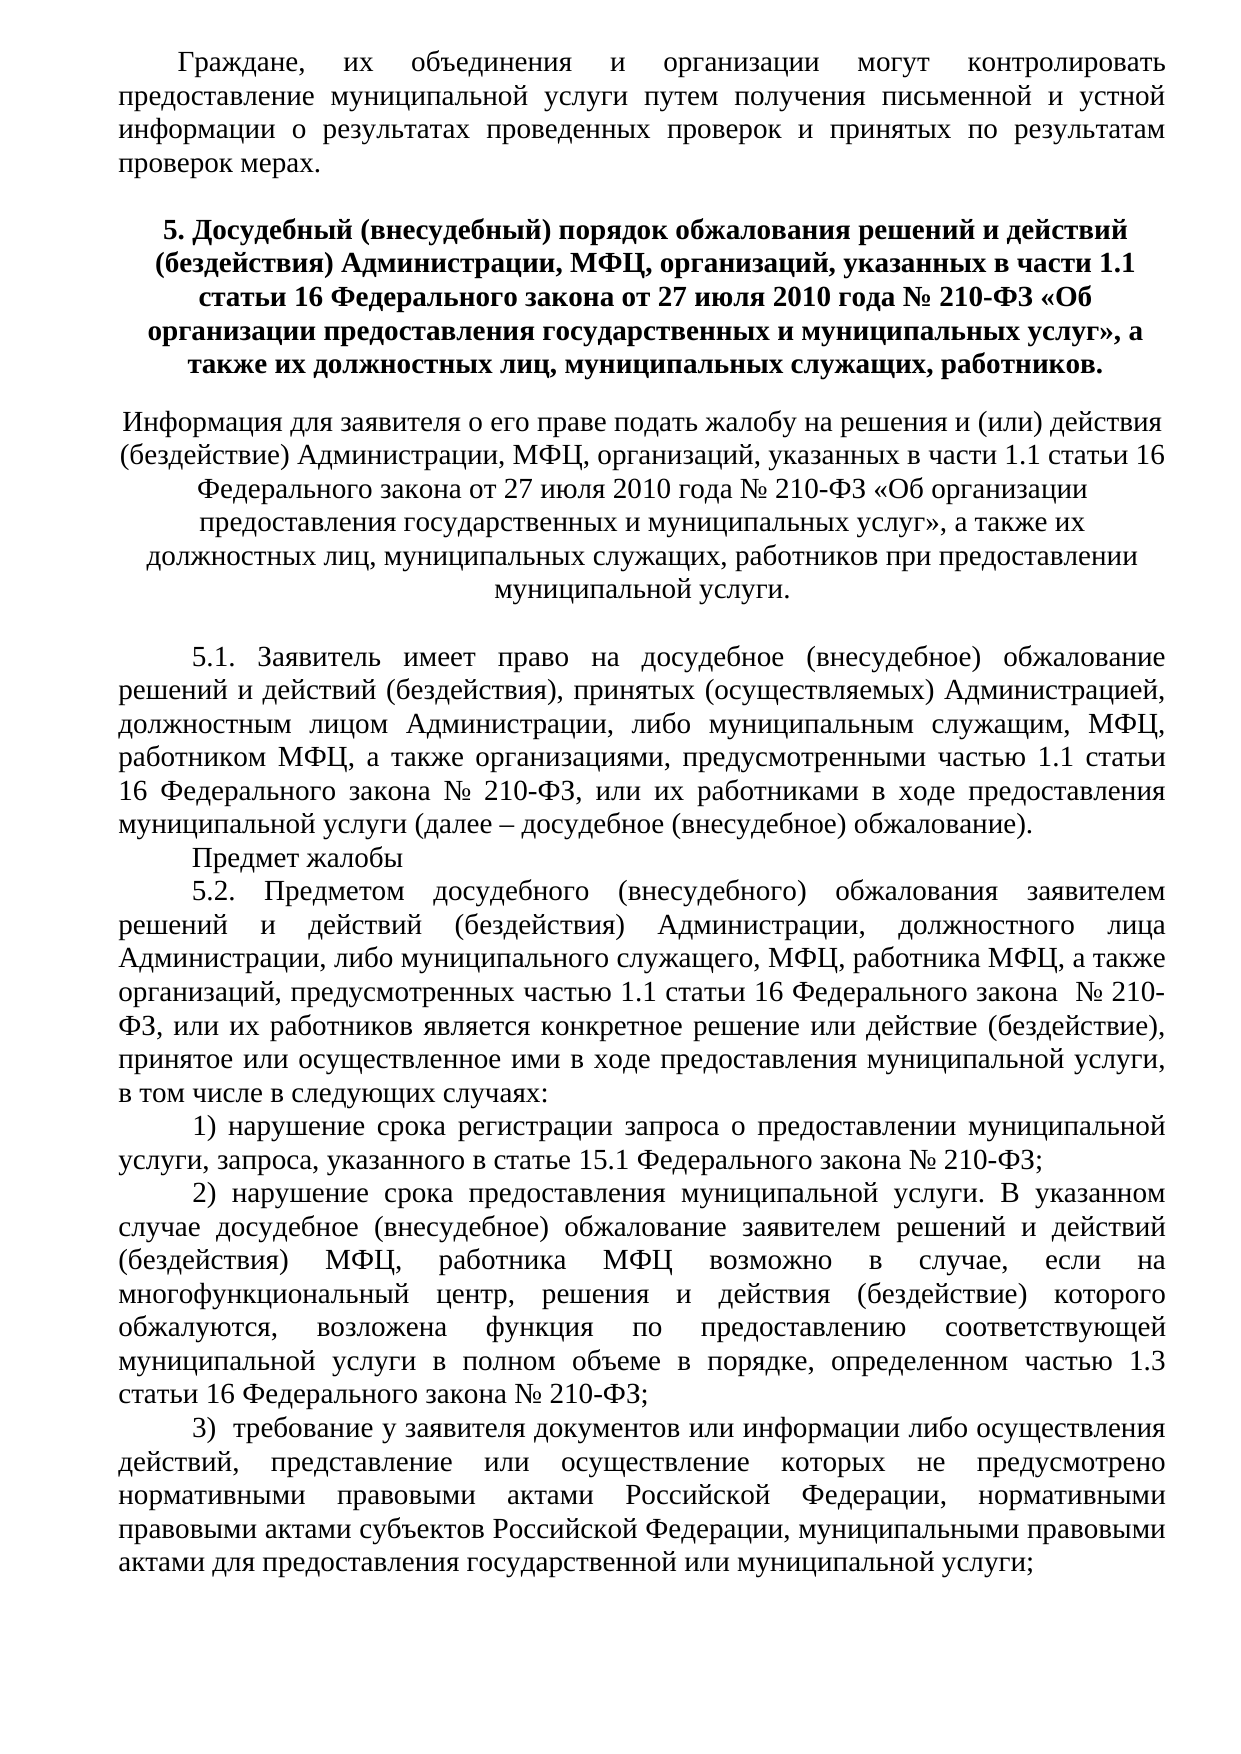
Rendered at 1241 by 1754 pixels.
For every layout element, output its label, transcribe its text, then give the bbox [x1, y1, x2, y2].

text 5.2. Предметом досудебного (внесудебного) обжалования заявителем решений и действий (бездействия) Администрации, должностного лица Администрации, либо муниципального служащего, МФЦ, работника МФЦ, а также организаций, предусмотренных частью 1.1 статьи 16 Федерального закона № 210-ФЗ, или их работников является конкретное решение или действие (бездействие), принятое или осуществленное ими в ходе предоставления муниципальной услуги, в том числе в следующих случаях: [118, 873, 1167, 1108]
text 5. Досудебный (внесудебный) порядок обжалования решений и действий (бездействия) Администрации, МФЦ, организаций, указанных в части 1.1 статьи 16 Федерального закона от 27 июля 2010 года № 210-ФЗ «Об организации предоставления государственных и муниципальных услуг», а также их должностных лиц, муниципальных служащих, работников. [118, 212, 1173, 380]
text Информация для заявителя о его праве подать жалобу на решения и (или) действия (бездействие) Администрации, МФЦ, организаций, указанных в части 1.1 статьи 16 Федерального закона от 27 июля 2010 года № 210-ФЗ «Об организации предоставления государственных и муниципальных услуг», а также их должностных лиц, муниципальных служащих, работников при предоставлении муниципальной услуги. [118, 404, 1167, 605]
text 3) требование у заявителя документов или информации либо осуществления действий, представление или осуществление которых не предусмотрено нормативными правовыми актами Российской Федерации, нормативными правовыми актами субъектов Российской Федерации, муниципальными правовыми актами для предоставления государственной или муниципальной услуги; [118, 1410, 1167, 1578]
text Граждане, их объединения и организации могут контролировать предоставление муниципальной услуги путем получения письменной и устной информации о результатах проведенных проверок и принятых по результатам проверок мерах. [118, 44, 1167, 178]
text 1) нарушение срока регистрации запроса о предоставлении муниципальной услуги, запроса, указанного в статье 15.1 Федерального закона № 210-ФЗ; [118, 1108, 1167, 1175]
text 2) нарушение срока предоставления муниципальной услуги. В указанном случае досудебное (внесудебное) обжалование заявителем решений и действий (бездействия) МФЦ, работника МФЦ возможно в случае, если на многофункциональный центр, решения и действия (бездействие) которого обжалуются, возложена функция по предоставлению соответствующей муниципальной услуги в полном объеме в порядке, определенном частью 1.3 статьи 16 Федерального закона № 210-ФЗ; [118, 1175, 1167, 1410]
text 5.1. Заявитель имеет право на досудебное (внесудебное) обжалование решений и действий (бездействия), принятых (осуществляемых) Администрацией, должностным лицом Администрации, либо муниципальным служащим, МФЦ, работником МФЦ, а также организациями, предусмотренными частью 1.1 статьи 16 Федерального закона № 210-ФЗ, или их работниками в ходе предоставления муниципальной услуги (далее – досудебное (внесудебное) обжалование). [118, 639, 1167, 840]
text Предмет жалобы [118, 840, 1167, 873]
